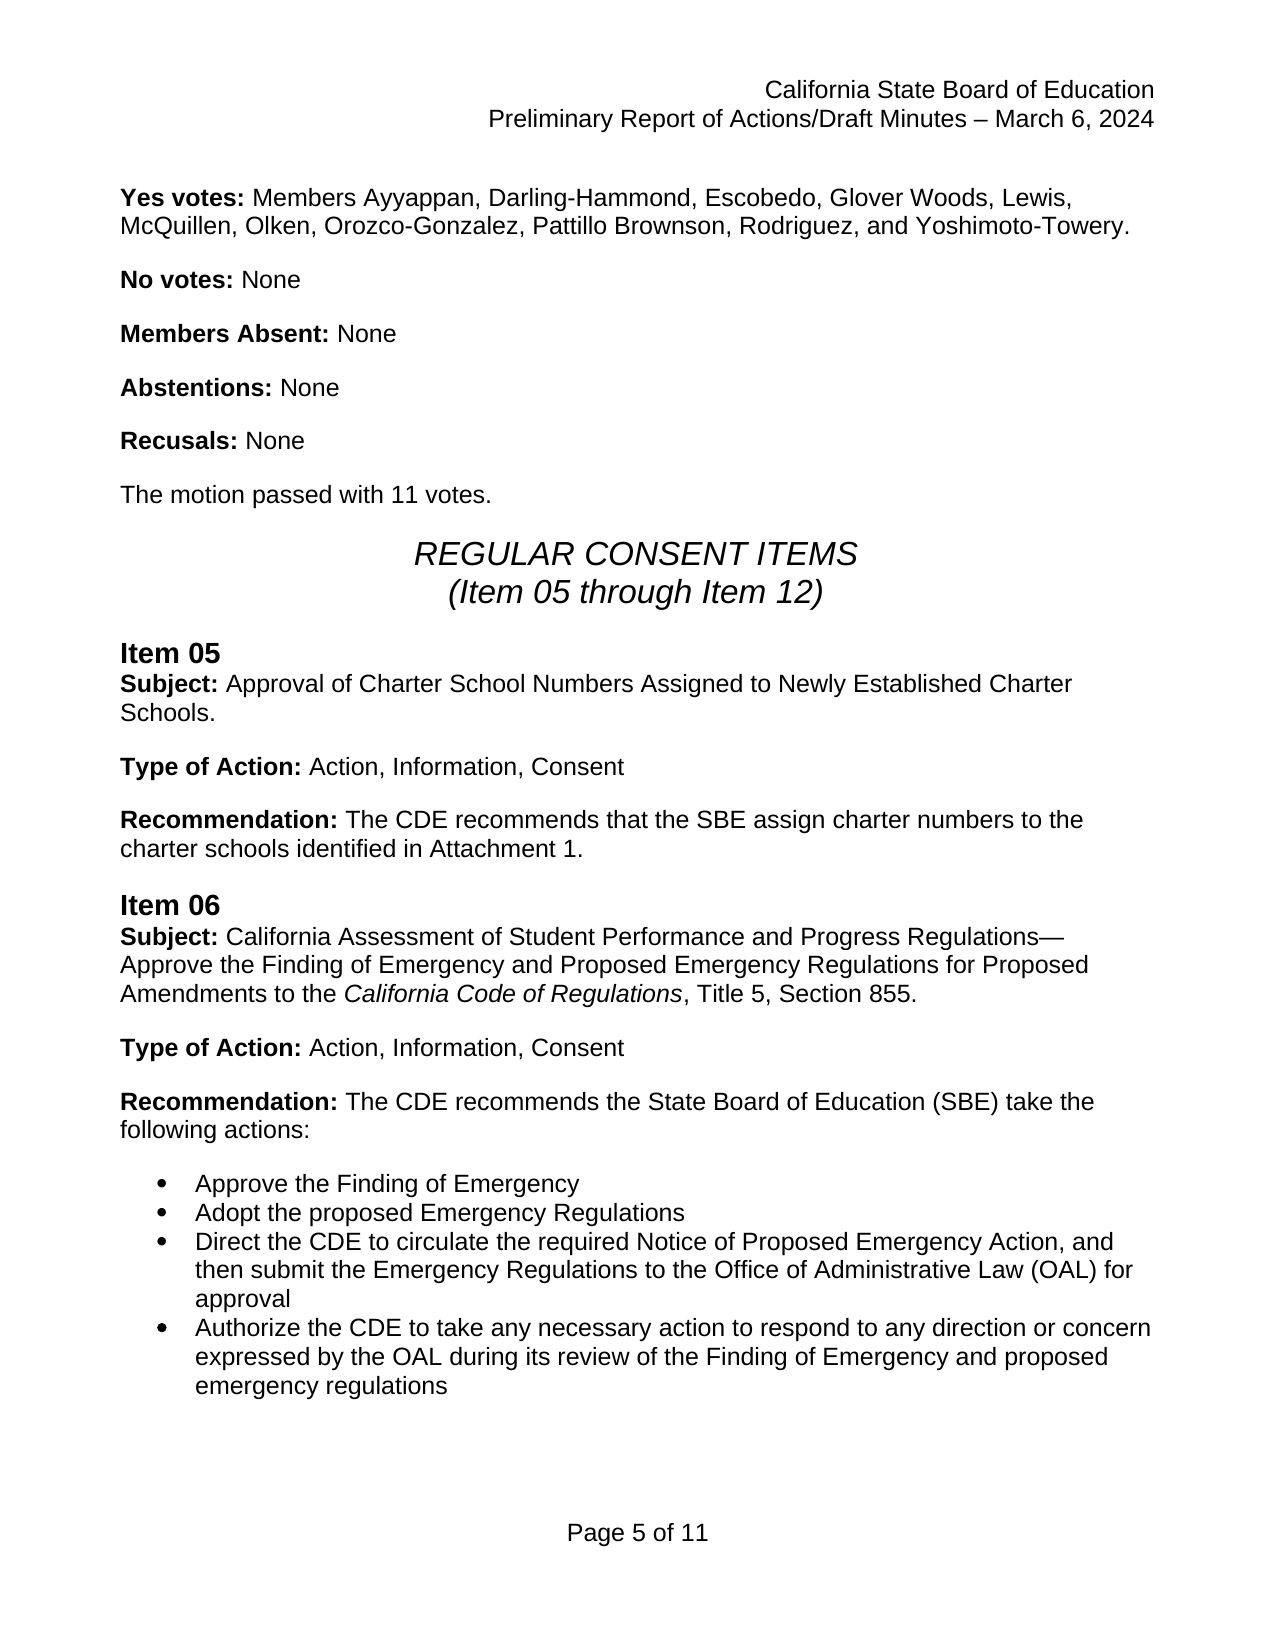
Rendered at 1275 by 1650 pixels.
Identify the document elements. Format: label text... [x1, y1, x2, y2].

text Recommendation: The CDE recommends the State Board of Education (SBE) take the following actions: [120, 1086, 1155, 1144]
list Direct the CDE to circulate the required Notice of Proposed Emergency Action, and then submit the Emergency Regulations to the Office of Administrative Law (OAL) for approval [157, 1227, 1155, 1313]
text Abstentions: None [120, 372, 1155, 401]
list Adopt the proposed Emergency Regulations [157, 1198, 1155, 1227]
text Subject: Approval of Charter School Numbers Assigned to Newly Established Charter Schools. [120, 669, 1155, 727]
list Authorize the CDE to take any necessary action to respond to any direction or concern expressed by the OAL during its review of the Finding of Emergency and proposed emergency regulations [157, 1313, 1155, 1399]
list Approve the Finding of Emergency [157, 1169, 1155, 1198]
text Type of Action: Action, Information, Consent [120, 752, 1155, 780]
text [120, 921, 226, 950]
text Recusals: None [120, 426, 1155, 455]
subtitle Item 05 [120, 636, 1155, 669]
subtitle Item 06 [120, 888, 1155, 921]
text Recommendation: The CDE recommends that the SBE assign charter numbers to the charter schools identified in Attachment 1. [120, 805, 1155, 863]
text The motion passed with 11 votes. [120, 480, 1155, 509]
text No votes: None [120, 265, 1155, 294]
text Subject: California Assessment of Student Performance and Progress Regulations—Approve the Finding of Emergency and Proposed Emergency Regulations for Proposed Amendments to the California Code of Regulations, Title 5, Section 855. [918, 921, 1155, 1008]
text Type of Action: Action, Information, Consent [120, 1033, 1155, 1061]
text Members Absent: None [120, 319, 1155, 347]
subtitle REGULAR CONSENT ITEMS (Item 05 through Item 12) [120, 534, 1155, 611]
text Yes votes: Members Ayyappan, Darling-Hammond, Escobedo, Glover Woods, Lewis, McQuillen, Olken, Orozco-Gonzalez, Pattillo Brownson, Rodriguez, and Yoshimoto-Towery. [120, 182, 1155, 240]
